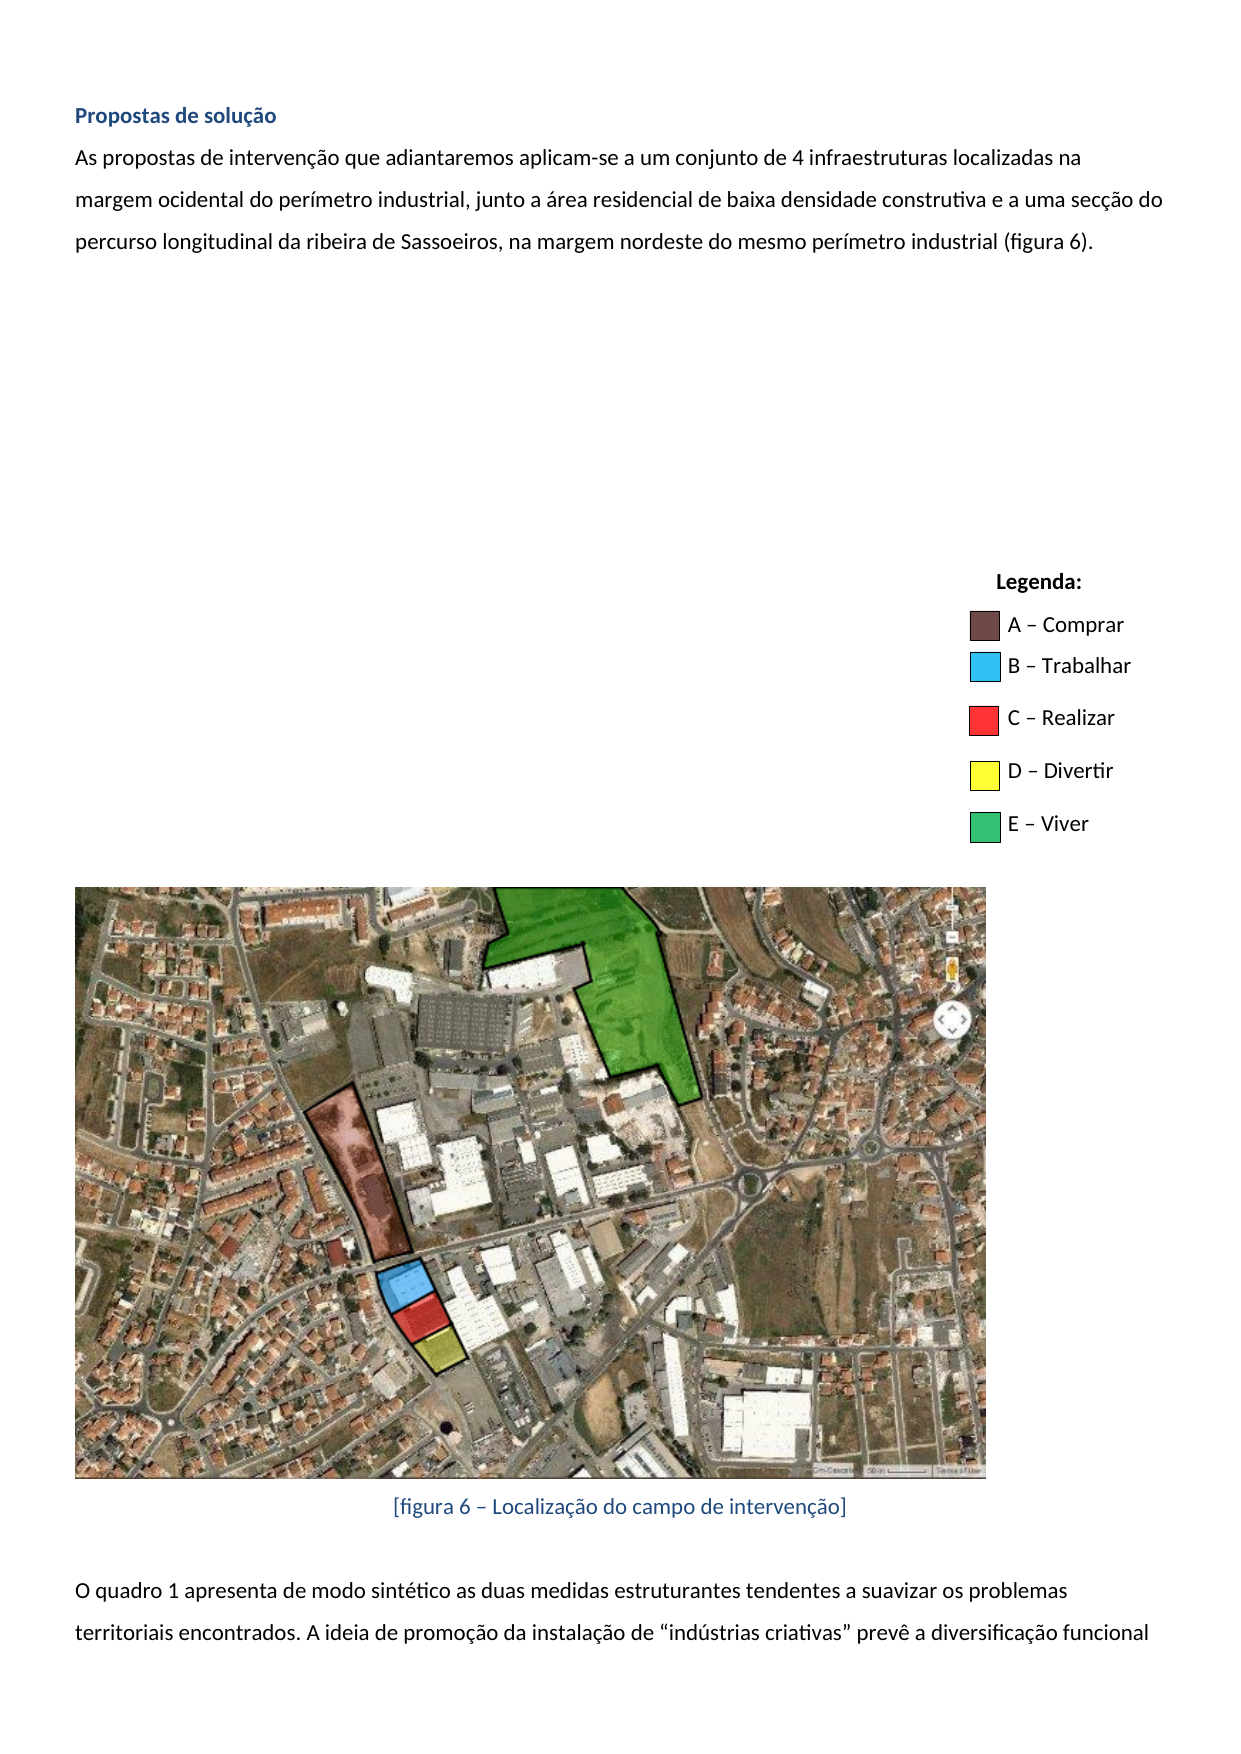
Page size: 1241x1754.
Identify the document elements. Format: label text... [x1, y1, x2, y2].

table_cell C – Realizar [967, 704, 1151, 756]
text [75, 1576, 1165, 1646]
table_cell E – Viver [967, 809, 1151, 862]
picture [75, 887, 986, 1479]
text Propostas de solução [75, 101, 1165, 129]
table_cell B – Trabalhar [967, 651, 1151, 703]
table_cell D – Divertir [967, 756, 1151, 809]
text As propostas de intervenção que adiantaremos aplicam-se a um conjunto de 4 infraestruturas localizadas na margem ocidental do perímetro industrial, junto a área residencial de baixa densidade construtiva e a uma secção do percurso longitudinal da ribeira de Sassoeiros, na margem nordeste do mesmo perímetro industrial (figura 6). [75, 143, 1165, 255]
text [figura 6 – Localização do campo de intervenção] [75, 1492, 1165, 1520]
table_header A – Comprar [967, 610, 1151, 651]
